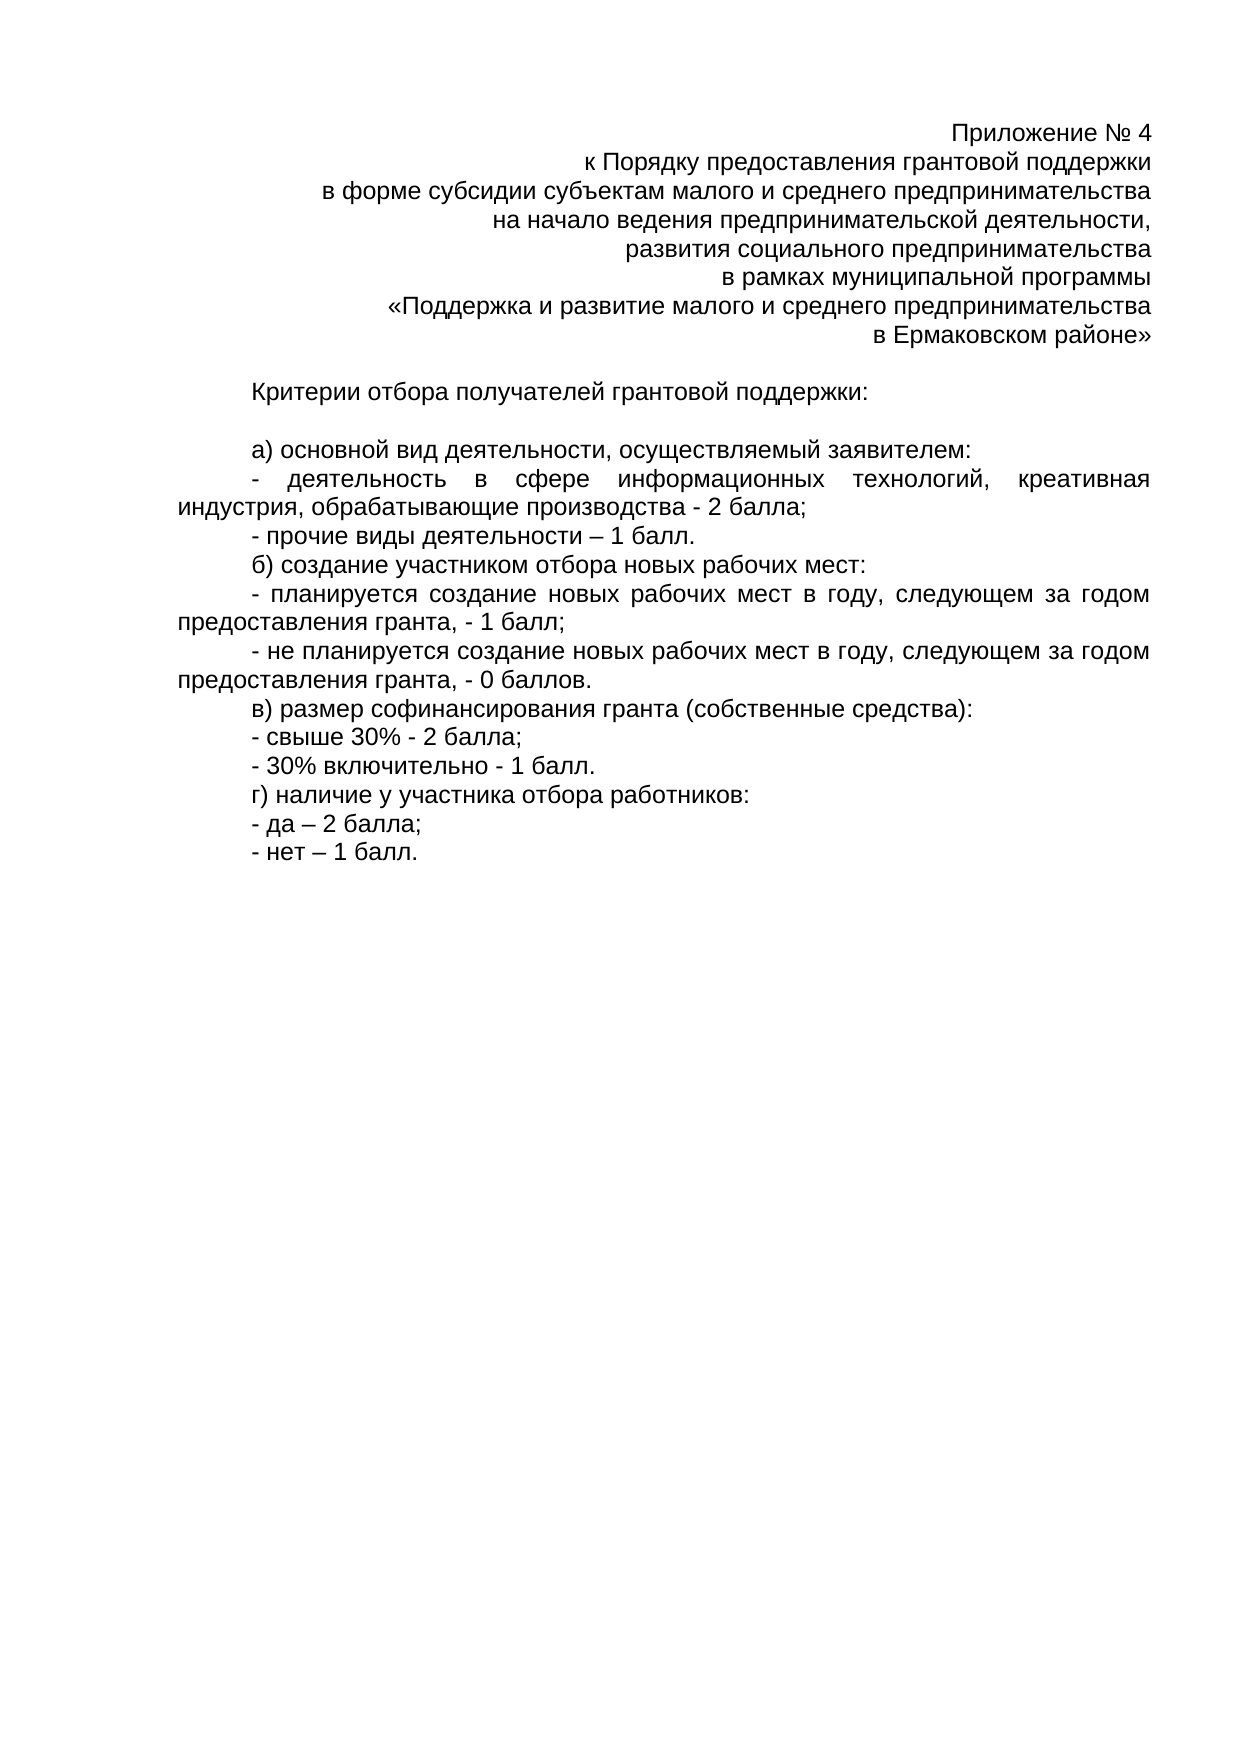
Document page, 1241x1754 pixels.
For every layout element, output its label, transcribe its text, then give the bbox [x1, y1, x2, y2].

text а) основной вид деятельности, осуществляемый заявителем: [177, 435, 1152, 463]
text г) наличие у участника отбора работников: [177, 780, 1152, 808]
text в рамках муниципальной программы [177, 262, 1152, 291]
text на начало ведения предпринимательской деятельности, [177, 205, 1152, 233]
text в форме субсидии субъектам малого и среднего предпринимательства [177, 176, 1152, 205]
text - да – 2 балла; [177, 808, 1152, 837]
text к Порядку предоставления грантовой поддержки [177, 147, 1152, 176]
text Приложение № 4 [177, 118, 1152, 147]
text - планируется создание новых рабочих мест в году, следующем за годом предоставления гранта, - 1 балл; [177, 578, 1152, 636]
text - свыше 30% - 2 балла; [177, 722, 1152, 751]
text Критерии отбора получателей грантовой поддержки: [177, 377, 1152, 406]
text - 30% включительно - 1 балл. [177, 751, 1152, 780]
text в) размер софинансирования гранта (собственные средства): [177, 693, 1152, 722]
text - не планируется создание новых рабочих мест в году, следующем за годом предоставления гранта, - 0 баллов. [177, 636, 1152, 693]
text в Ермаковском районе» [177, 320, 1152, 348]
text «Поддержка и развитие малого и среднего предпринимательства [177, 291, 1152, 320]
text б) создание участником отбора новых рабочих мест: [177, 550, 1152, 578]
text - прочие виды деятельности – 1 балл. [177, 521, 1152, 550]
text - нет – 1 балл. [177, 837, 1152, 866]
text - деятельность в сфере информационных технологий, креативная индустрия, обрабатывающие производства - 2 балла; [177, 463, 1152, 521]
text развития социального предпринимательства [177, 233, 1152, 262]
